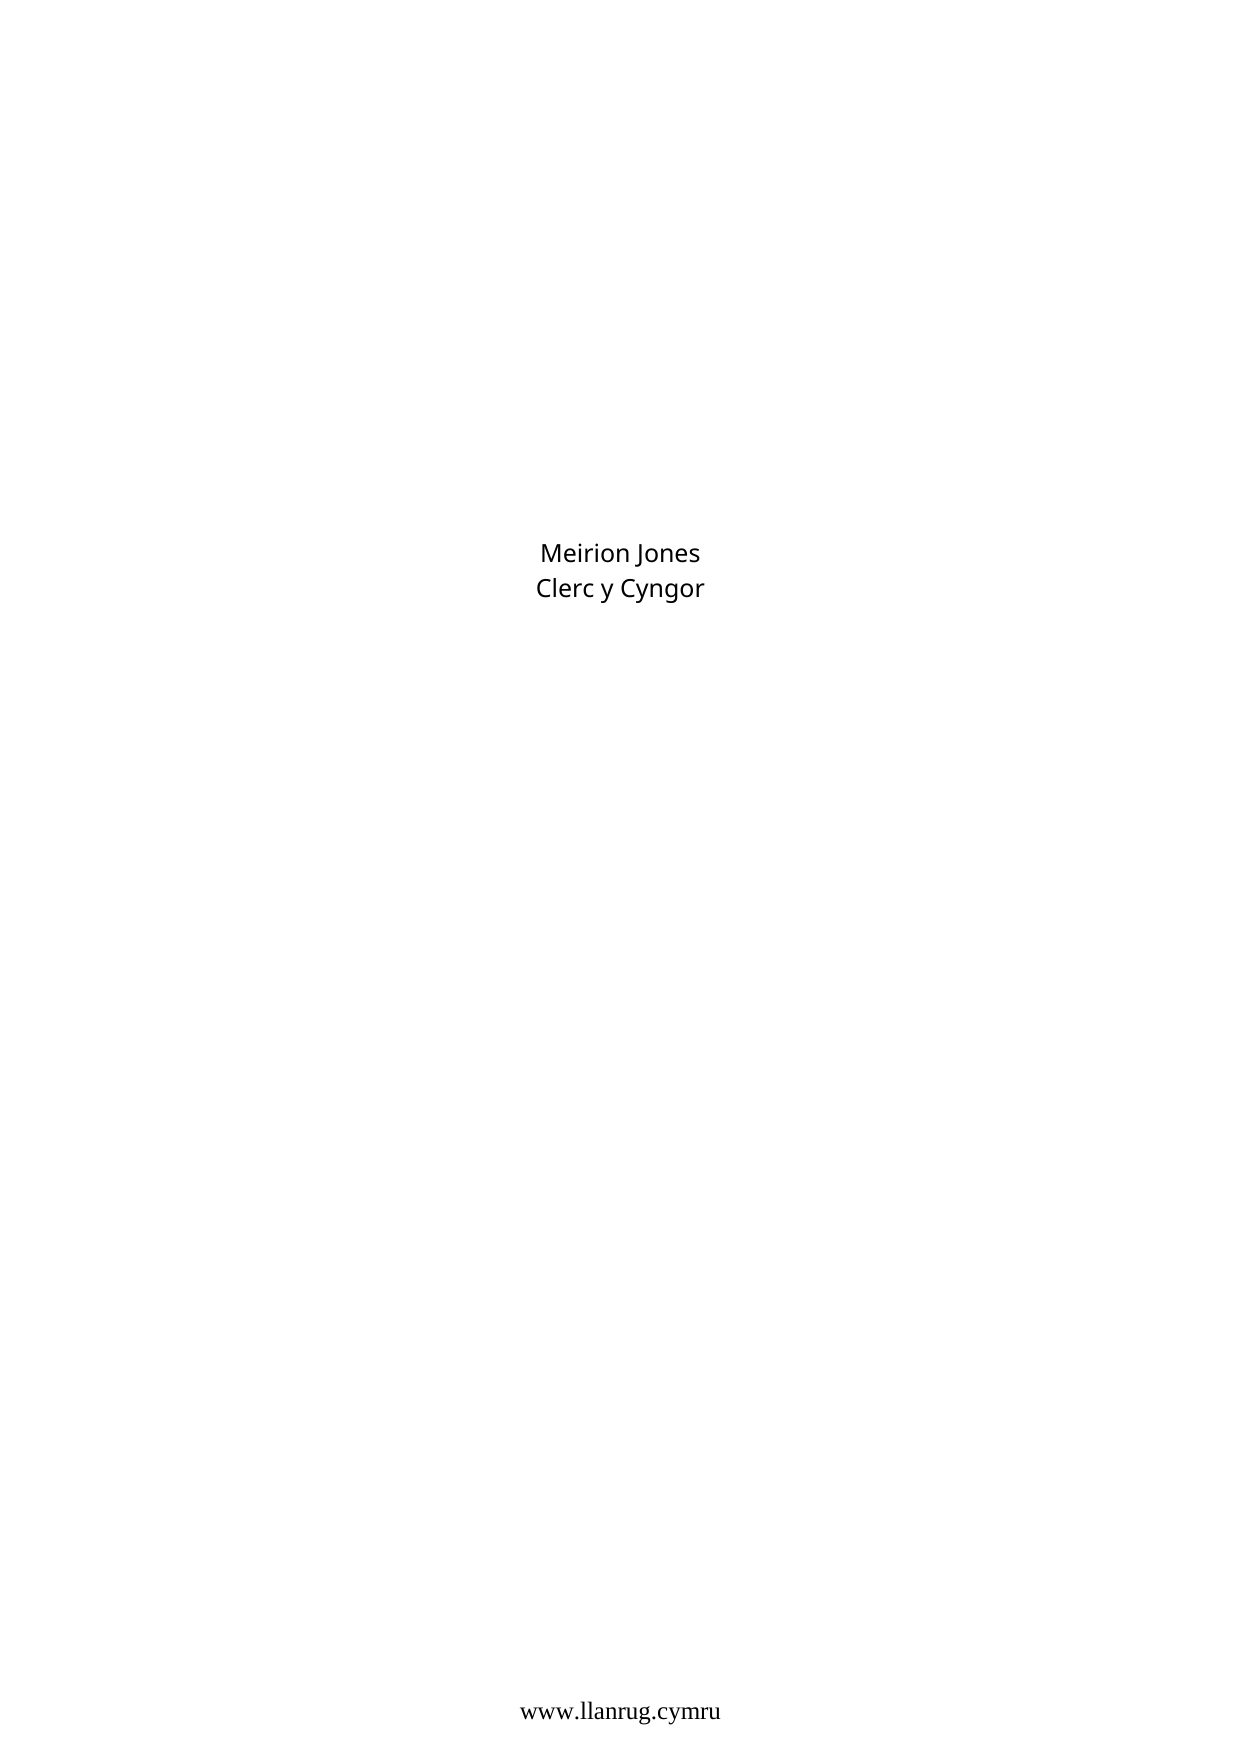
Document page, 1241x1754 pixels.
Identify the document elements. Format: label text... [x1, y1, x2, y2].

text Meirion Jones [150, 536, 1090, 570]
text Clerc y Cyngor [150, 570, 1090, 604]
